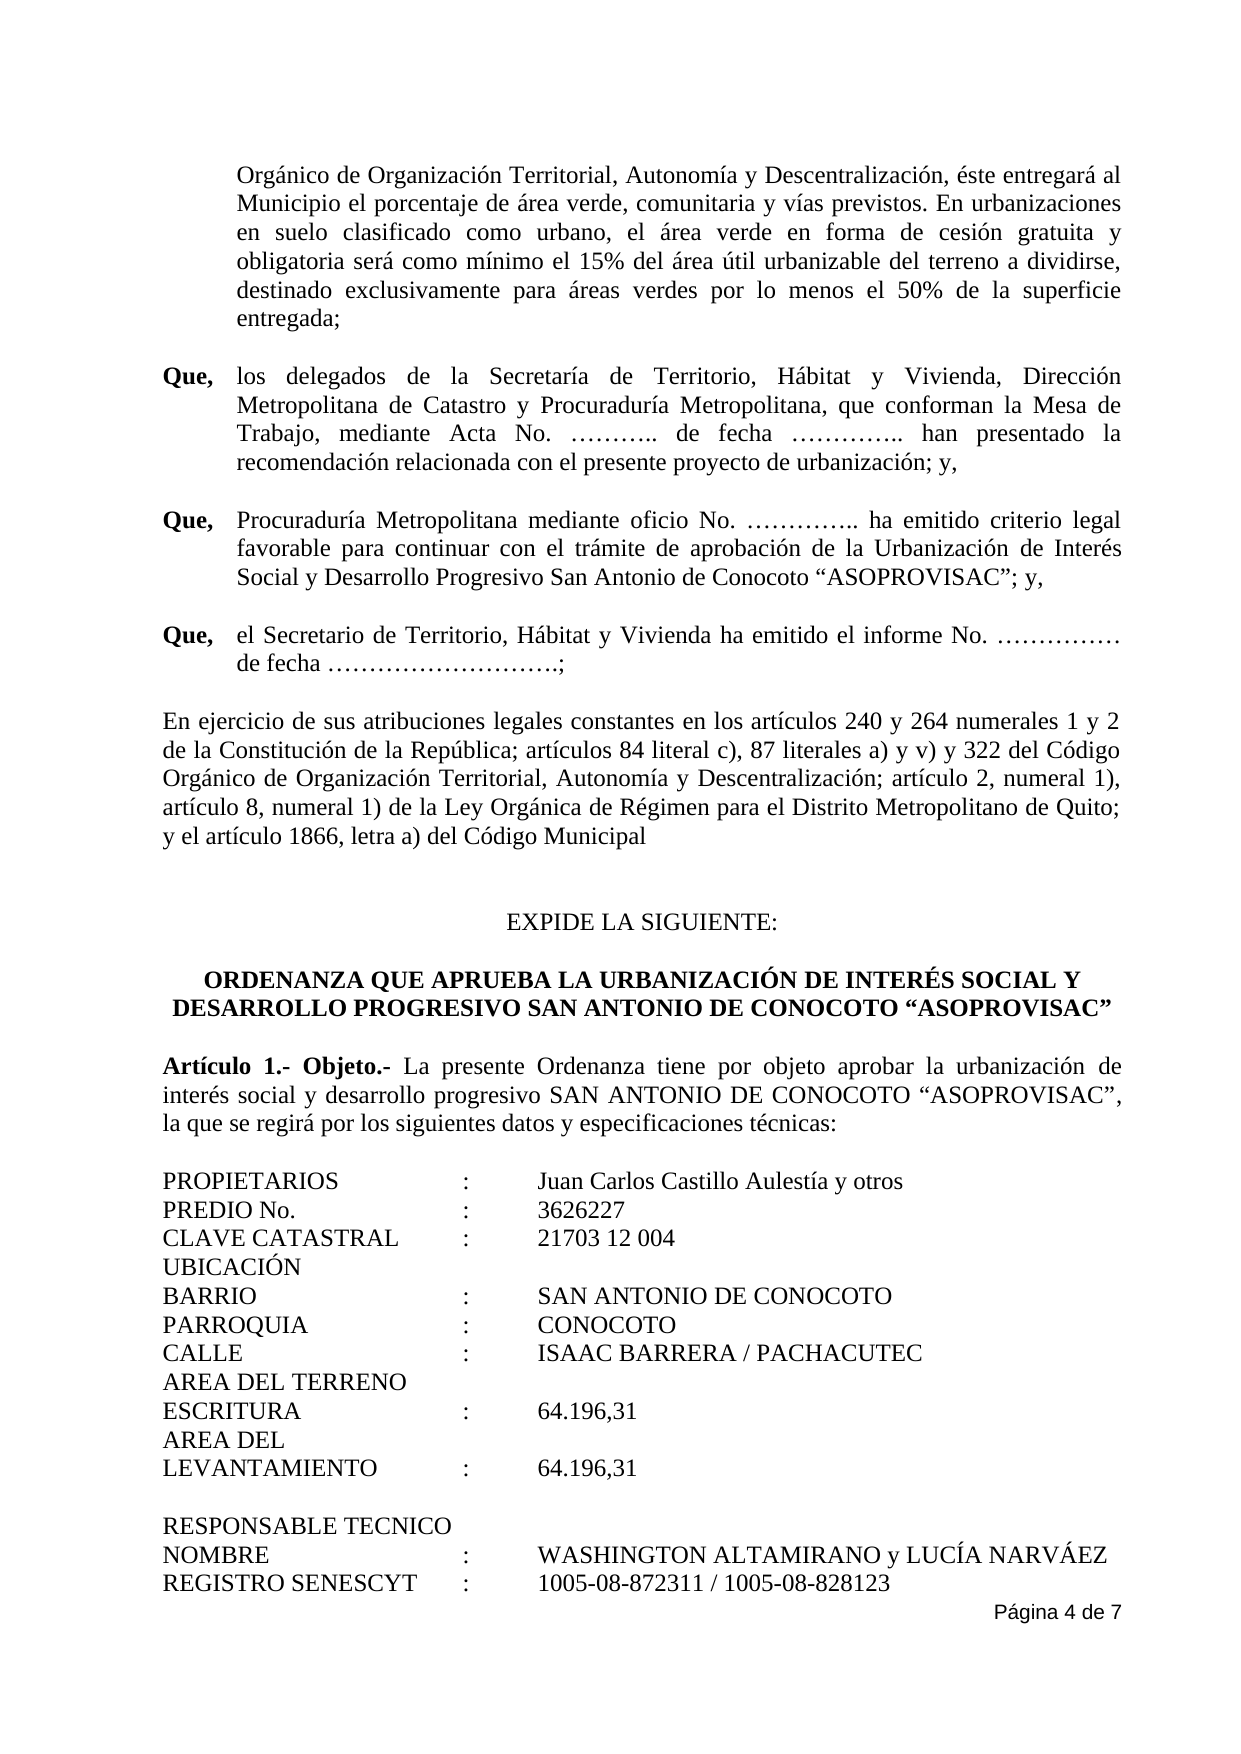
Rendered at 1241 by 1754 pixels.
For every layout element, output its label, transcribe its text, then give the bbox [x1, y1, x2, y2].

text AREA DEL TERRENO [162, 1367, 1122, 1396]
text CLAVE CATASTRAL : 21703 12 004 [162, 1223, 1122, 1252]
text CALLE : ISAAC BARRERA / PACHACUTEC [162, 1338, 1122, 1367]
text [162, 160, 1122, 332]
text Artículo 1.- Objeto.- La presente Ordenanza tiene por objeto aprobar la urbanización de interés social y desarrollo progresivo SAN ANTONIO DE CONOCOTO “ASOPROVISAC”, la que se regirá por los siguientes datos y especificaciones técnicas: [162, 1051, 1122, 1137]
text UBICACIÓN [162, 1252, 1122, 1281]
text ORDENANZA QUE APRUEBA LA URBANIZACIÓN DE INTERÉS SOCIAL Y DESARROLLO PROGRESIVO SAN ANTONIO DE CONOCOTO “ASOPROVISAC” [162, 965, 1122, 1022]
text PREDIO No. : 3626227 [162, 1195, 1122, 1223]
text Que, Procuraduría Metropolitana mediante oficio No. ………….. ha emitido criterio legal favorable para continuar con el trámite de aprobación de la Urbanización de Interés Social y Desarrollo Progresivo San Antonio de Conocoto “ASOPROVISAC”; y, [162, 505, 1122, 591]
text ESCRITURA : 64.196,31 [162, 1396, 1122, 1425]
text AREA DEL [162, 1425, 1122, 1453]
text BARRIO : SAN ANTONIO DE CONOCOTO [162, 1281, 1122, 1310]
text REGISTRO SENESCYT : 1005-08-872311 / 1005-08-828123 [162, 1568, 1122, 1597]
text RESPONSABLE TECNICO [162, 1511, 1122, 1540]
text PARROQUIA : CONOCOTO [162, 1310, 1122, 1338]
text Que, el Secretario de Territorio, Hábitat y Vivienda ha emitido el informe No. …………… de fecha ……………………….; [162, 620, 1122, 677]
text LEVANTAMIENTO : 64.196,31 [162, 1453, 1122, 1482]
text PROPIETARIOS : Juan Carlos Castillo Aulestía y otros [162, 1166, 1122, 1195]
text Que, los delegados de la Secretaría de Territorio, Hábitat y Vivienda, Dirección Metropolitana de Catastro y Procuraduría Metropolitana, que conforman la Mesa de Trabajo, mediante Acta No. ……….. de fecha ………….. han presentado la recomendación relacionada con el presente proyecto de urbanización; y, [162, 361, 1122, 476]
text EXPIDE LA SIGUIENTE: [162, 907, 1122, 936]
text En ejercicio de sus atribuciones legales constantes en los artículos 240 y 264 numerales 1 y 2 de la Constitución de la República; artículos 84 literal c), 87 literales a) y v) y 322 del Código Orgánico de Organización Territorial, Autonomía y Descentralización; artículo 2, numeral 1), artículo 8, numeral 1) de la Ley Orgánica de Régimen para el Distrito Metropolitano de Quito; y el artículo 1866, letra a) del Código Municipal [162, 706, 1122, 850]
text NOMBRE : WASHINGTON ALTAMIRANO y LUCÍA NARVÁEZ [162, 1540, 1122, 1568]
